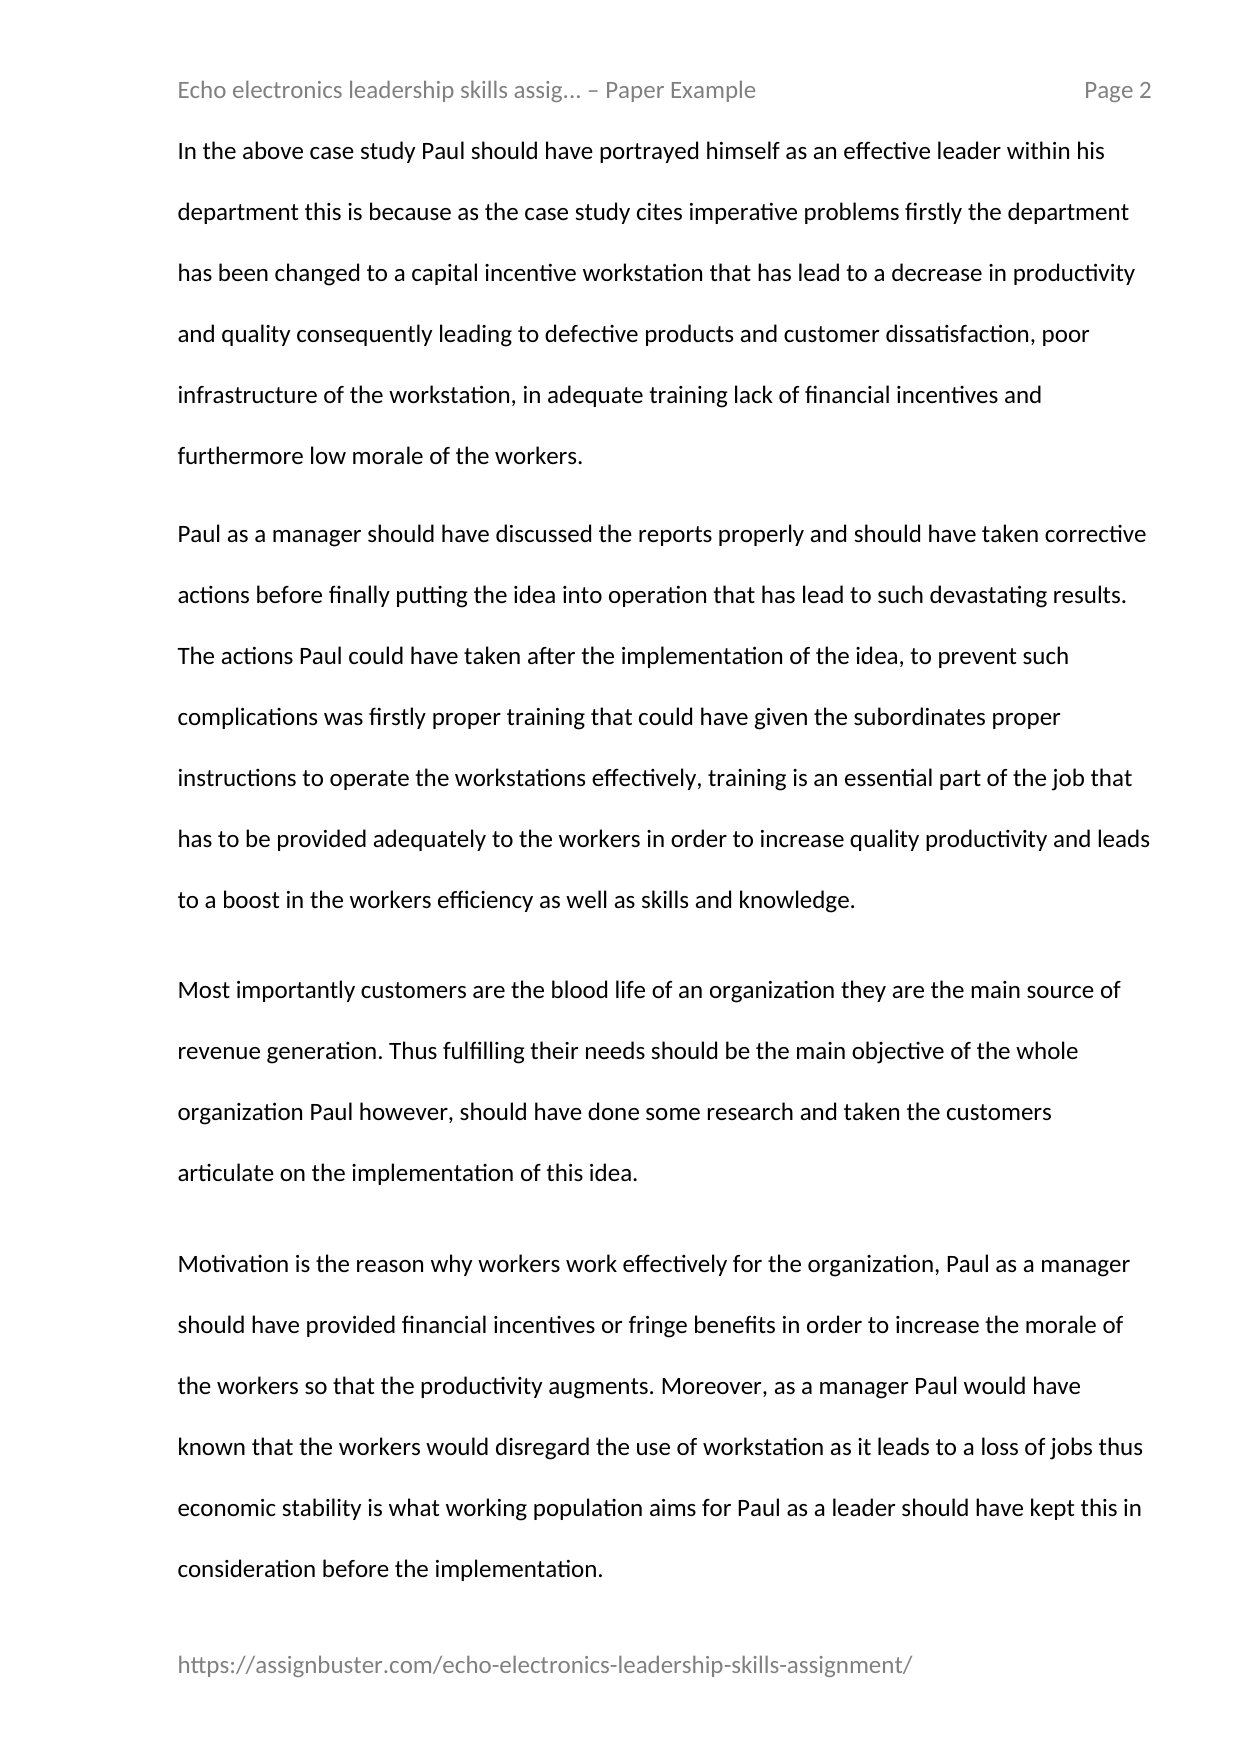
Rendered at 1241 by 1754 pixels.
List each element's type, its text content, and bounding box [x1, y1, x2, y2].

text Paul as a manager should have discussed the reports properly and should have taken corrective actions before finally putting the idea into operation that has lead to such devastating results. The actions Paul could have taken after the implementation of the idea, to prevent such complications was firstly proper training that could have given the subordinates proper instructions to operate the workstations effectively, training is an essential part of the job that has to be provided adequately to the workers in order to increase quality productivity and leads to a boost in the workers efficiency as well as skills and knowledge. [177, 518, 1152, 914]
text Most importantly customers are the blood life of an organization they are the main source of revenue generation. Thus fulfilling their needs should be the main objective of the whole organization Paul however, should have done some research and taken the customers articulate on the implementation of this idea. [177, 974, 1152, 1188]
text In the above case study Paul should have portrayed himself as an effective leader within his department this is because as the case study cites imperative problems firstly the department has been changed to a capital incentive workstation that has lead to a decrease in productivity and quality consequently leading to defective products and customer dissatisfaction, poor infrastructure of the workstation, in adequate training lack of financial incentives and furthermore low morale of the workers. [177, 135, 1152, 471]
text Motivation is the reason why workers work effectively for the organization, Paul as a manager should have provided financial incentives or fringe benefits in order to increase the morale of the workers so that the productivity augments. Moreover, as a manager Paul would have known that the workers would disregard the use of workstation as it leads to a loss of jobs thus economic stability is what working population aims for Paul as a leader should have kept this in consideration before the implementation. [177, 1248, 1152, 1584]
